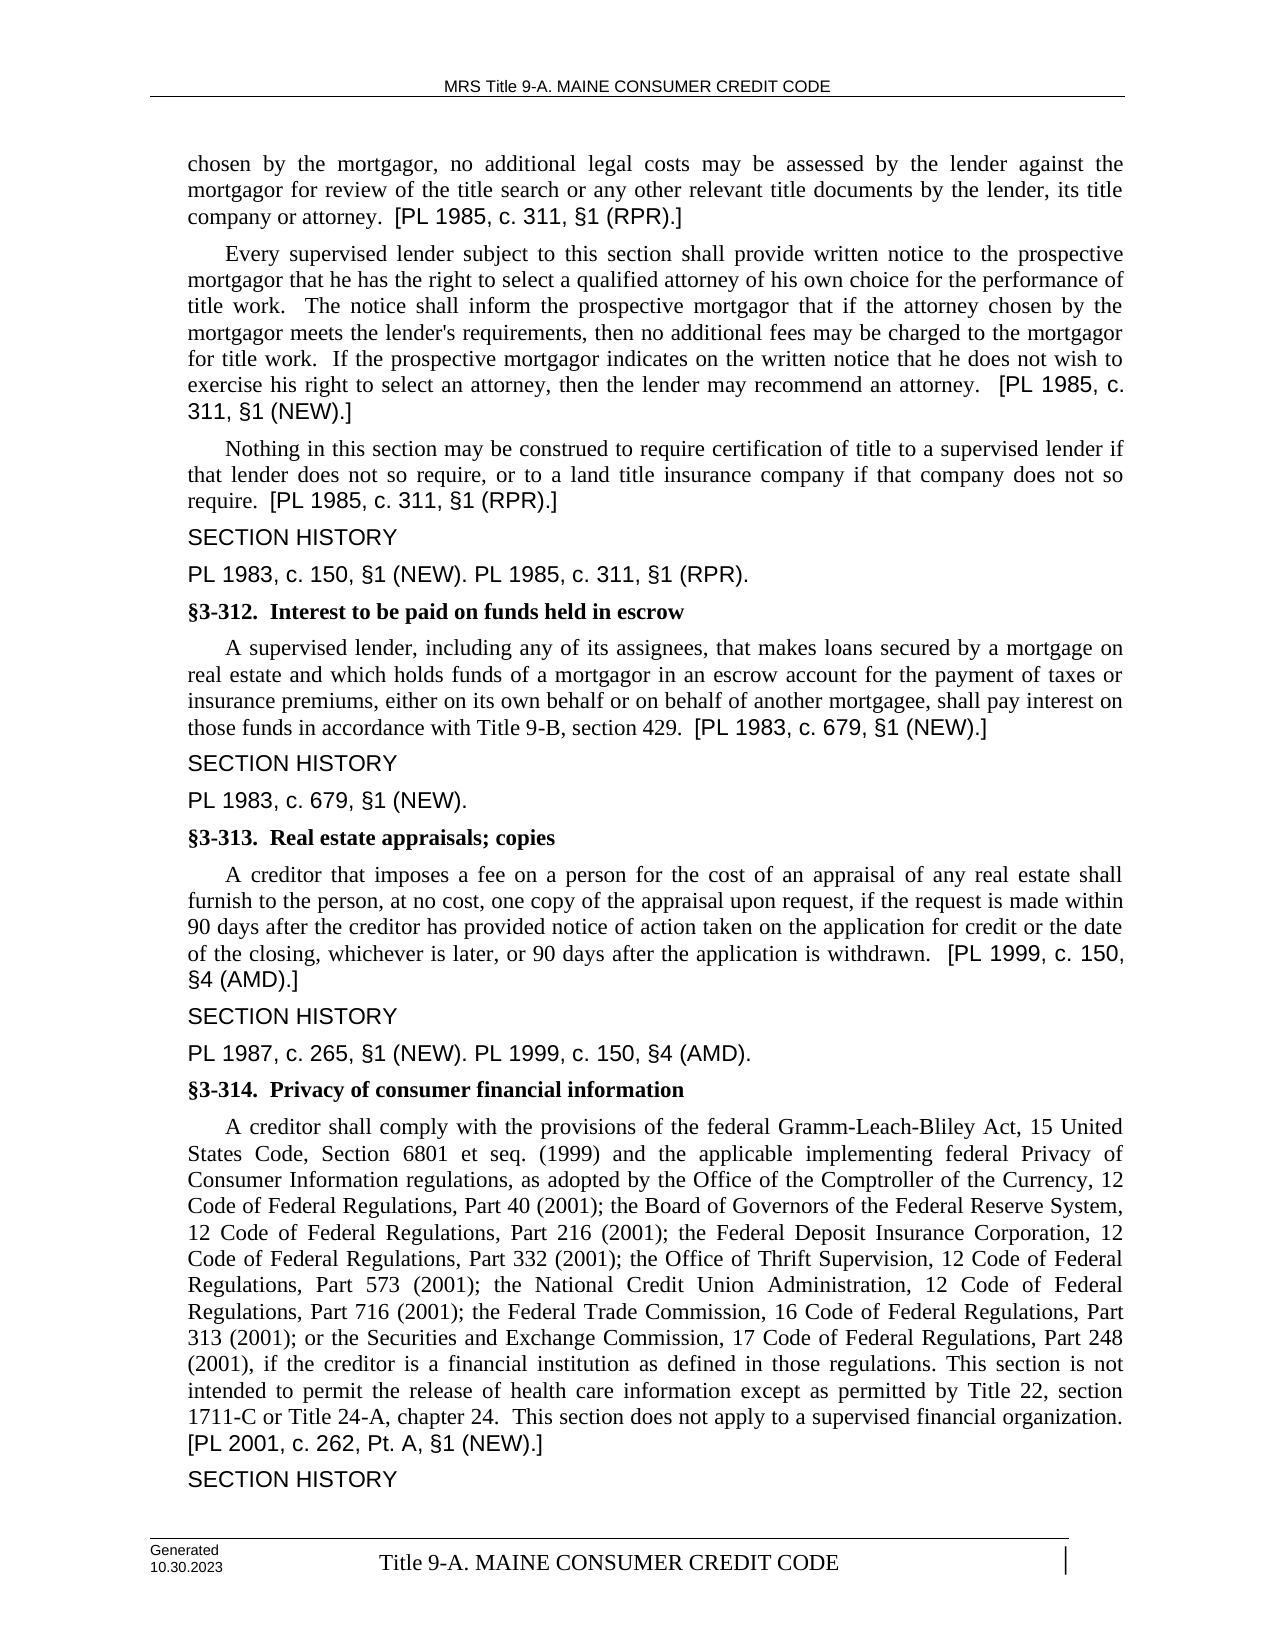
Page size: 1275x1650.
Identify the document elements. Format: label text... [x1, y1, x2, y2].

text §3-313. Real estate appraisals; copies [187, 824, 1125, 850]
text A creditor that imposes a fee on a person for the cost of an appraisal of any real estate shall furnish to the person, at no cost, one copy of the appraisal upon request, if the request is made within 90 days after the creditor has provided notice of action taken on the application for credit or the date of the closing, whichever is later, or 90 days after the application is withdrawn. [PL 1999, c. 150, §4 (AMD).] [187, 861, 1125, 993]
text SECTION HISTORY [187, 1466, 1125, 1493]
text PL 1983, c. 150, §1 (NEW). PL 1985, c. 311, §1 (RPR). [187, 561, 1125, 587]
text Every supervised lender subject to this section shall provide written notice to the prospective mortgagor that he has the right to select a qualified attorney of his own choice for the performance of title work. The notice shall inform the prospective mortgagor that if the attorney chosen by the mortgagor meets the lender's requirements, then no additional fees may be charged to the mortgagor for title work. If the prospective mortgagor indicates on the written notice that he does not wish to exercise his right to select an attorney, then the lender may recommend an attorney. [PL 1985, c. 311, §1 (NEW).] [187, 239, 1125, 424]
text §3-312. Interest to be paid on funds held in escrow [187, 598, 1125, 624]
text SECTION HISTORY [187, 1003, 1125, 1029]
text PL 1987, c. 265, §1 (NEW). PL 1999, c. 150, §4 (AMD). [187, 1040, 1125, 1066]
text Nothing in this section may be construed to require certification of title to a supervised lender if that lender does not so require, or to a land title insurance company if that company does not so require. [PL 1985, c. 311, §1 (RPR).] [187, 434, 1125, 514]
text §3-314. Privacy of consumer financial information [187, 1077, 1125, 1103]
text A supervised lender, including any of its assignees, that makes loans secured by a mortgage on real estate and which holds funds of a mortgagor in an escrow account for the payment of taxes or insurance premiums, either on its own behalf or on behalf of another mortgagee, shall pay interest on those funds in accordance with Title 9‑B, section 429. [PL 1983, c. 679, §1 (NEW).] [187, 634, 1125, 740]
text SECTION HISTORY [187, 524, 1125, 551]
text SECTION HISTORY [187, 750, 1125, 777]
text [187, 150, 1125, 229]
text PL 1983, c. 679, §1 (NEW). [187, 787, 1125, 813]
text A creditor shall comply with the provisions of the federal Gramm-Leach-Bliley Act, 15 United States Code, Section 6801 et seq. (1999) and the applicable implementing federal Privacy of Consumer Information regulations, as adopted by the Office of the Comptroller of the Currency, 12 Code of Federal Regulations, Part 40 (2001); the Board of Governors of the Federal Reserve System, 12 Code of Federal Regulations, Part 216 (2001); the Federal Deposit Insurance Corporation, 12 Code of Federal Regulations, Part 332 (2001); the Office of Thrift Supervision, 12 Code of Federal Regulations, Part 573 (2001); the National Credit Union Administration, 12 Code of Federal Regulations, Part 716 (2001); the Federal Trade Commission, 16 Code of Federal Regulations, Part 313 (2001); or the Securities and Exchange Commission, 17 Code of Federal Regulations, Part 248 (2001), if the creditor is a financial institution as defined in those regulations. This section is not intended to permit the release of health care information except as permitted by Title 22, section 1711‑C or Title 24‑A, chapter 24. This section does not apply to a supervised financial organization. [PL 2001, c. 262, Pt. A, §1 (NEW).] [187, 1113, 1125, 1456]
